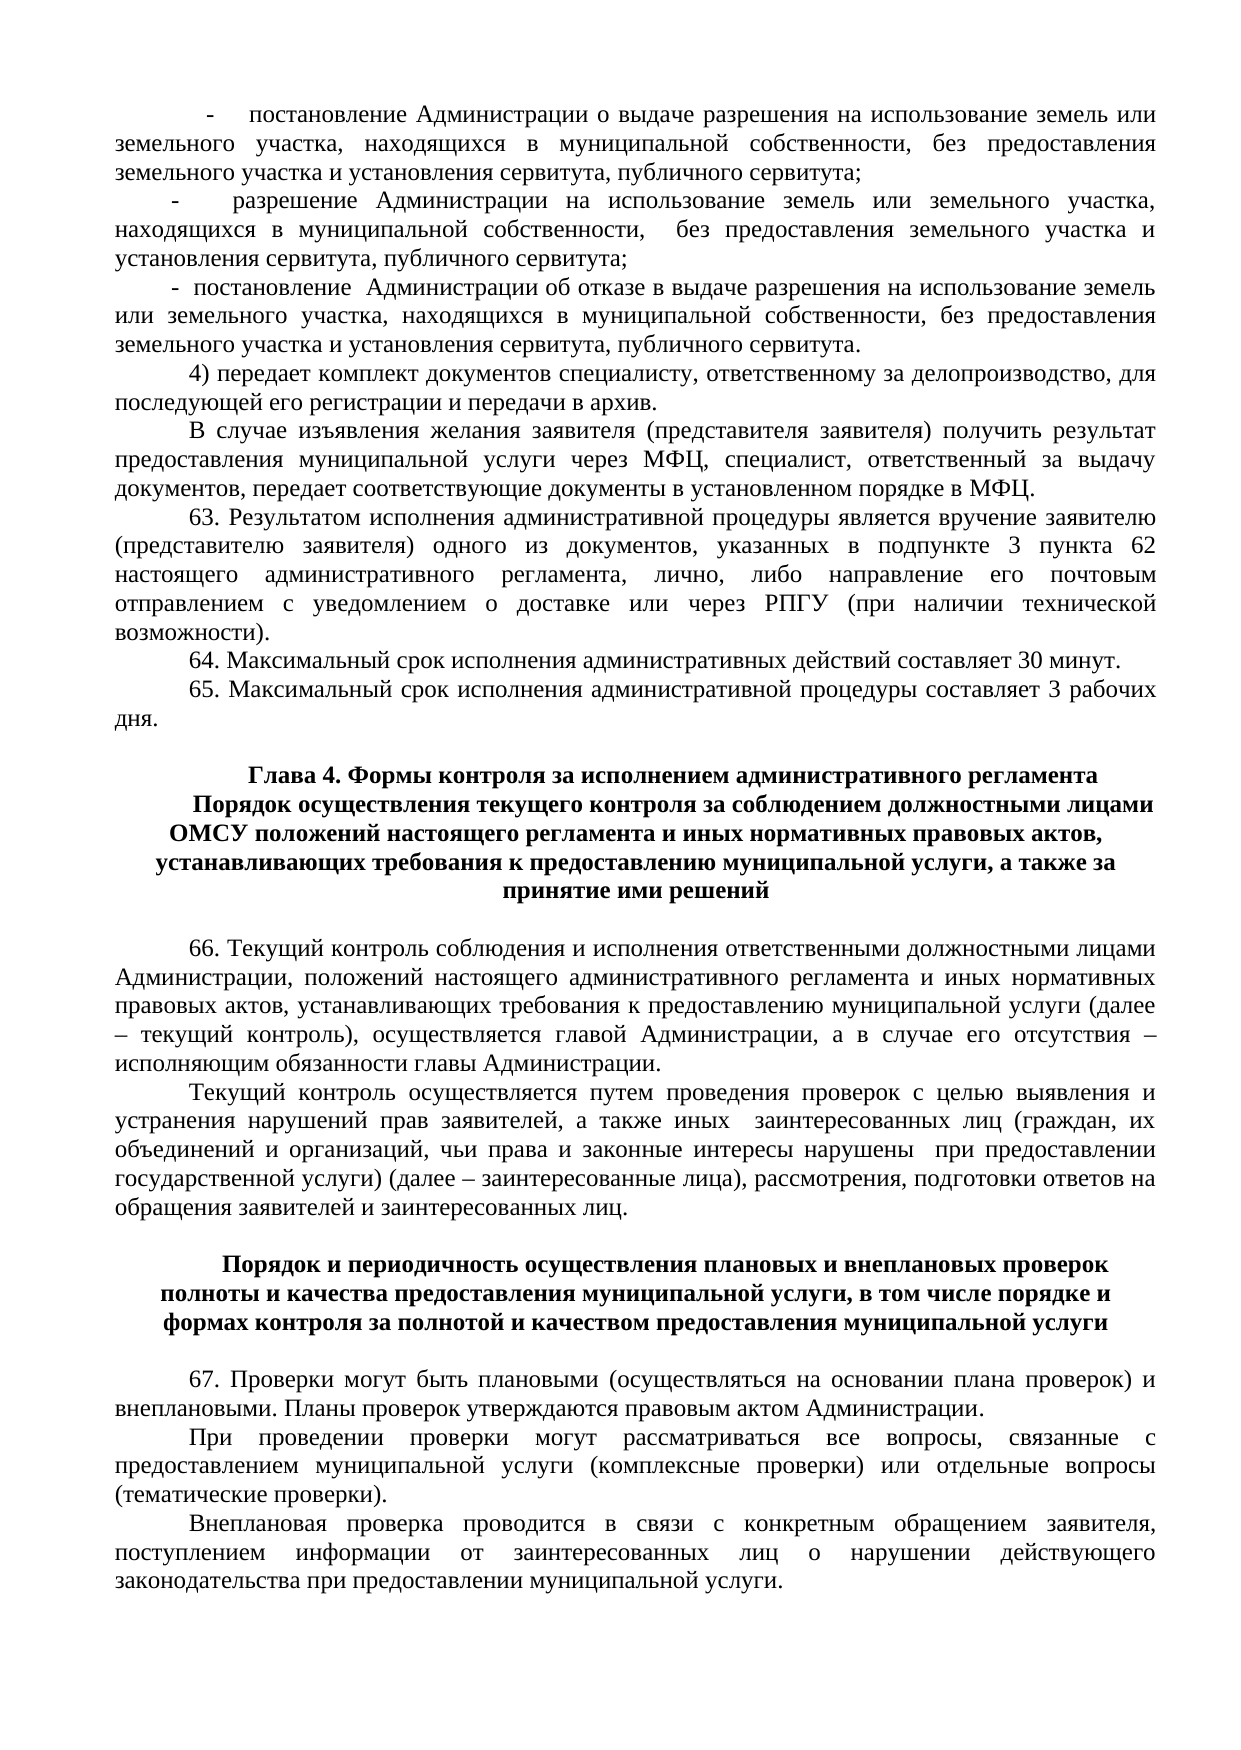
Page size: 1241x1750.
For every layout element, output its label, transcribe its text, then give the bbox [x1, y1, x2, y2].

text Внеплановая проверка проводится в связи с конкретным обращением заявителя, поступлением информации от заинтересованных лиц о нарушении действующего законодательства при предоставлении муниципальной услуги. [114, 1508, 1157, 1594]
text - разрешение Администрации на использование земель или земельного участка, находящихся в муниципальной собственности, без предоставления земельного участка и установления сервитута, публичного сервитута; [114, 185, 1157, 272]
text Текущий контроль осуществляется путем проведения проверок с целью выявления и устранения нарушений прав заявителей, а также иных заинтересованных лиц (граждан, их объединений и организаций, чьи права и законные интересы нарушены при предоставлении государственной услуги) (далее – заинтересованные лица), рассмотрения, подготовки ответов на обращения заявителей и заинтересованных лиц. [114, 1077, 1157, 1220]
text При проведении проверки могут рассматриваться все вопросы, связанные с предоставлением муниципальной услуги (комплексные проверки) или отдельные вопросы (тематические проверки). [114, 1422, 1157, 1508]
text Глава 4. Формы контроля за исполнением административного регламента [114, 760, 1157, 789]
text 65. Максимальный срок исполнения административной процедуры составляет 3 рабочих дня. [114, 674, 1157, 732]
text 64. Максимальный срок исполнения административных действий составляет 30 минут. [114, 645, 1157, 674]
text - постановление Администрации об отказе в выдаче разрешения на использование земель или земельного участка, находящихся в муниципальной собственности, без предоставления земельного участка и установления сервитута, публичного сервитута. [114, 272, 1157, 358]
text - постановление Администрации о выдаче разрешения на использование земель или земельного участка, находящихся в муниципальной собственности, без предоставления земельного участка и установления сервитута, публичного сервитута; [114, 99, 1157, 185]
text В случае изъявления желания заявителя (представителя заявителя) получить результат предоставления муниципальной услуги через МФЦ, специалист, ответственный за выдачу документов, передает соответствующие документы в установленном порядке в МФЦ. [114, 415, 1157, 502]
text 63. Результатом исполнения административной процедуры является вручение заявителю (представителю заявителя) одного из документов, указанных в подпункте 3 пункта 62 настоящего административного регламента, лично, либо направление его почтовым отправлением с уведомлением о доставке или через РПГУ (при наличии технической возможности). [114, 502, 1157, 645]
text Порядок осуществления текущего контроля за соблюдением должностными лицами ОМСУ положений настоящего регламента и иных нормативных правовых актов, устанавливающих требования к предоставлению муниципальной услуги, а также за принятие ими решений [114, 789, 1157, 904]
text 67. Проверки могут быть плановыми (осуществляться на основании плана проверок) и внеплановыми. Планы проверок утверждаются правовым актом Администрации. [114, 1364, 1157, 1422]
text Порядок и периодичность осуществления плановых и внеплановых проверок полноты и качества предоставления муниципальной услуги, в том числе порядке и формах контроля за полнотой и качеством предоставления муниципальной услуги [114, 1249, 1157, 1335]
text 4) передает комплект документов специалисту, ответственному за делопроизводство, для последующей его регистрации и передачи в архив. [114, 358, 1157, 415]
text 66. Текущий контроль соблюдения и исполнения ответственными должностными лицами Администрации, положений настоящего административного регламента и иных нормативных правовых актов, устанавливающих требования к предоставлению муниципальной услуги (далее – текущий контроль), осуществляется главой Администрации, а в случае его отсутствия – исполняющим обязанности главы Администрации. [114, 933, 1157, 1077]
